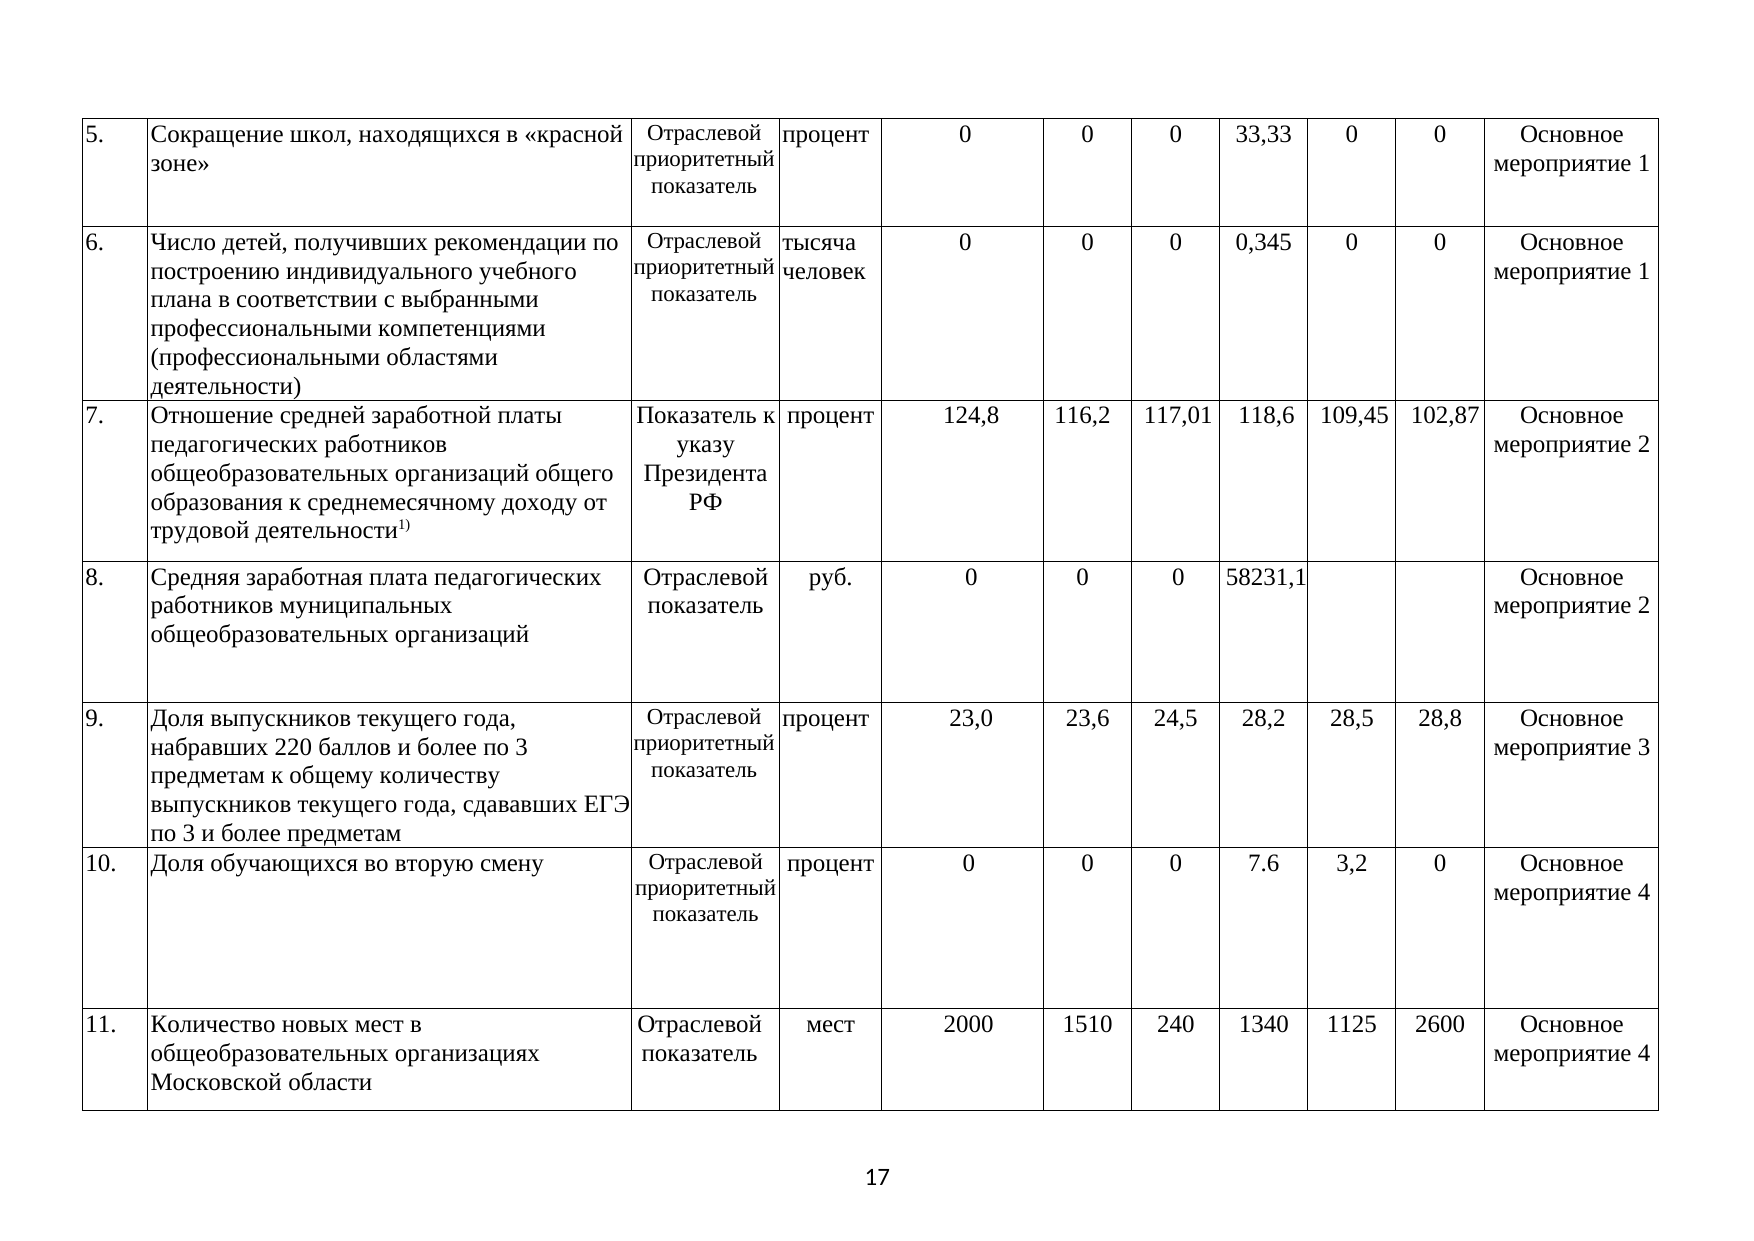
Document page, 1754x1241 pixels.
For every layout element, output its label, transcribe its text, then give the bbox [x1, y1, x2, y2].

table_cell 240 [1132, 1009, 1219, 1110]
table_cell Отраслевой приоритетный показатель [632, 703, 779, 847]
table_cell 0 [1308, 119, 1395, 226]
table_cell 0 [1396, 848, 1484, 1008]
table_cell процент [780, 848, 881, 1008]
table_cell процент [780, 119, 881, 226]
table_cell 28,2 [1220, 703, 1307, 847]
table_cell 0 [1396, 119, 1484, 226]
table_cell 0 [1044, 562, 1131, 702]
table_cell тысяча человек [780, 227, 881, 399]
table_cell Число детей, получивших рекомендации по построению индивидуального учебного плана в соответствии с выбранными профессиональными компетенциями (профессиональными областями деятельности) [148, 227, 631, 399]
table_cell 9. [83, 703, 147, 847]
table_cell 0 [1132, 227, 1219, 399]
table_cell Отраслевой приоритетный показатель [632, 227, 779, 399]
table_cell 117,01 [1132, 401, 1219, 561]
table_cell руб. [780, 562, 881, 702]
table_cell Доля обучающихся во вторую смену [148, 848, 631, 1008]
table_cell Основное мероприятие 1 [1485, 227, 1658, 399]
table_cell 109,45 [1308, 401, 1395, 561]
table_cell Отраслевой приоритетный показатель [632, 848, 779, 1008]
table_cell 0,345 [1220, 227, 1307, 399]
table_cell 1510 [1044, 1009, 1131, 1110]
table_cell 116,2 [1044, 401, 1131, 561]
table_cell Отраслевой показатель [632, 562, 779, 702]
table_cell 28,5 [1308, 703, 1395, 847]
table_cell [1485, 1009, 1658, 1110]
table_cell 1125 [1308, 1009, 1395, 1110]
table_cell 0 [1132, 119, 1219, 226]
table_cell 33,33 [1220, 119, 1307, 226]
table_cell 10. [83, 848, 147, 1008]
table_cell 102,87 [1396, 401, 1484, 561]
table_cell 118,6 [1220, 401, 1307, 561]
table_cell 0 [1132, 848, 1219, 1008]
table_cell 5. [83, 119, 147, 226]
table_cell 24,5 [1132, 703, 1219, 847]
table_cell Отношение средней заработной платы педагогических работников общеобразовательных организаций общего образования к среднемесячному доходу от трудовой деятельности1) [148, 401, 631, 561]
table_cell 6. [83, 227, 147, 399]
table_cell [1485, 119, 1658, 226]
table_cell 28,8 [1396, 703, 1484, 847]
table_cell мест [780, 1009, 881, 1110]
table_cell Основное мероприятие 2 [1485, 562, 1658, 702]
table_cell Отраслевой приоритетный показатель [632, 119, 779, 226]
table_cell 1340 [1220, 1009, 1307, 1110]
table_cell Основное мероприятие 4 [1485, 848, 1658, 1008]
table_cell 0 [1044, 227, 1131, 399]
table_cell Доля выпускников текущего года, набравших 220 баллов и более по 3 предметам к общему количеству выпускников текущего года, сдававших ЕГЭ по 3 и более предметам [148, 703, 631, 847]
table_cell Сокращение школ, находящихся в «красной зоне» [148, 119, 631, 226]
table_cell 23,0 [882, 703, 1043, 847]
table_cell 0 [1044, 848, 1131, 1008]
table_cell 2600 [1396, 1009, 1484, 1110]
table_cell 0 [882, 562, 1043, 702]
table_cell [1396, 562, 1484, 702]
table_cell 0 [882, 119, 1043, 226]
table_cell 7.6 [1220, 848, 1307, 1008]
table_cell 8. [83, 562, 147, 702]
table_cell 11. [83, 1009, 147, 1110]
table_cell Средняя заработная плата педагогических работников муниципальных общеобразовательных организаций [148, 562, 631, 702]
table_cell 7. [83, 401, 147, 561]
table_cell процент [780, 703, 881, 847]
table_cell 3,2 [1308, 848, 1395, 1008]
table_cell 23,6 [1044, 703, 1131, 847]
table_cell Показатель к указу Президента РФ [632, 401, 779, 561]
table_cell 0 [1308, 227, 1395, 399]
table_cell 124,8 [882, 401, 1043, 561]
table_cell [1308, 562, 1395, 702]
table_cell Количество новых мест в общеобразовательных организациях Московской области [148, 1009, 631, 1110]
table_cell 0 [1044, 119, 1131, 226]
table_cell 2000 [882, 1009, 1043, 1110]
table_cell Основное мероприятие 2 [1485, 401, 1658, 561]
table_cell Основное мероприятие 3 [1485, 703, 1658, 847]
table_cell 58231,1 [1220, 562, 1307, 702]
table_cell 0 [882, 227, 1043, 399]
table_cell Отраслевой показатель [632, 1009, 779, 1110]
table_cell 0 [1132, 562, 1219, 702]
table_cell 0 [1396, 227, 1484, 399]
table_cell процент [780, 401, 881, 561]
table_cell 0 [882, 848, 1043, 1008]
